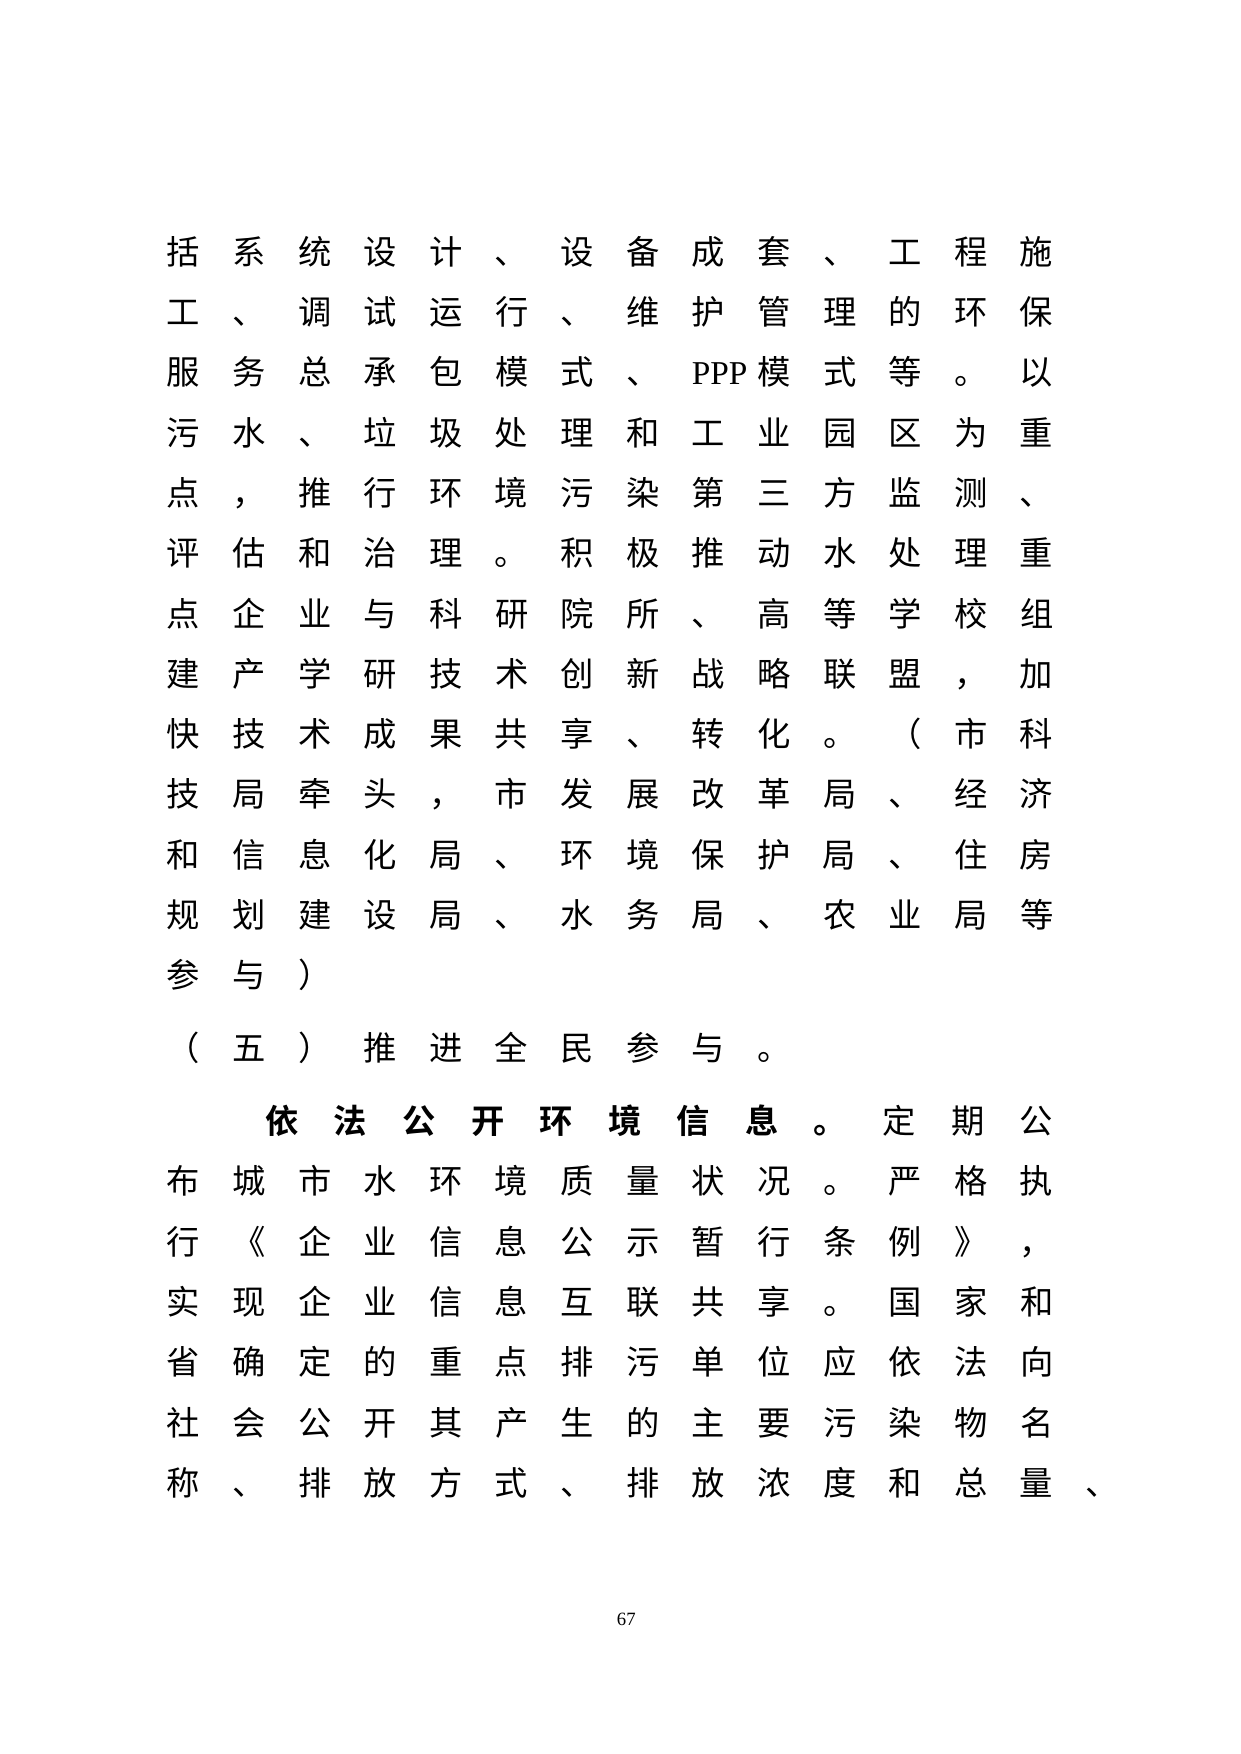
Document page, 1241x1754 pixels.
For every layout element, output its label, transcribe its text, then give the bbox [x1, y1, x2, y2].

subtitle （五）推进全民参与。 [167, 1016, 1085, 1076]
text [167, 1089, 1085, 1511]
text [167, 219, 1085, 1003]
